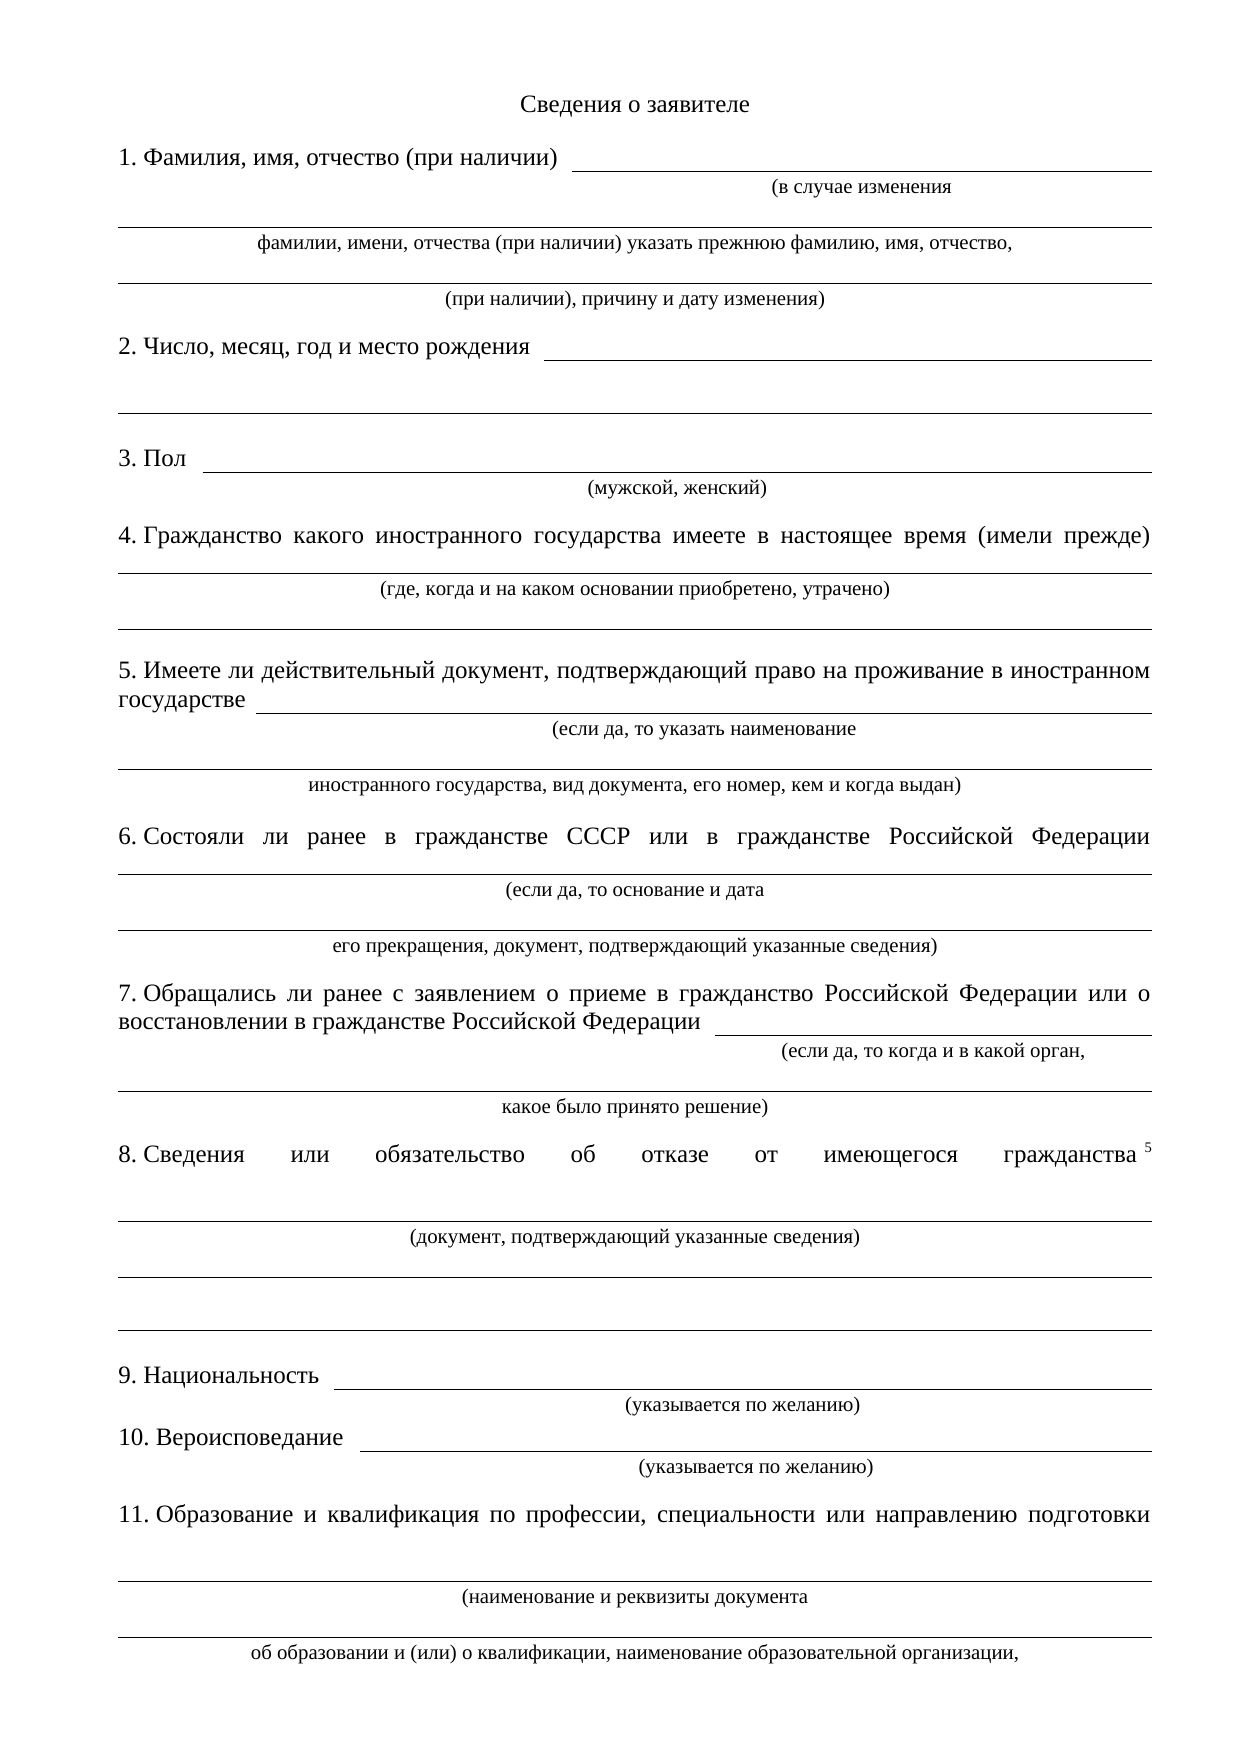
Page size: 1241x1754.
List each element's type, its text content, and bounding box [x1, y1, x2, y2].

text (мужской, женский) [203, 473, 1152, 499]
text 2. Число, месяц, год и место рождения [118, 331, 1152, 360]
text (наименование и реквизиты документа [118, 1582, 1152, 1608]
text (при наличии), причину и дату изменения) [118, 284, 1152, 310]
text какое было принято решение) [118, 1092, 1152, 1118]
text 1. Фамилия, имя, отчество (при наличии) [118, 142, 1152, 171]
text 11. Образование и квалификация по профессии, специальности или направлению подготовки [118, 1499, 1152, 1552]
text 5. Имеете ли действительный документ, подтверждающий право на проживание в иностранном государстве [118, 655, 1152, 713]
text 6. Состояли ли ранее в гражданстве СССР или в гражданстве Российской Федерации [118, 821, 1152, 874]
text иностранного государства, вид документа, его номер, кем и когда выдан) [118, 770, 1152, 796]
text фамилии, имени, отчества (при наличии) указать прежнюю фамилию, имя, отчество, [118, 228, 1152, 254]
text 9. Национальность [118, 1360, 1152, 1389]
text (в случае изменения [572, 172, 1152, 198]
text (если да, то когда и в какой орган, [715, 1036, 1152, 1062]
text 10. Вероисповедание [118, 1422, 1152, 1451]
text (если да, то основание и дата [118, 875, 1152, 901]
text об образовании и (или) о квалификации, наименование образовательной организации, [118, 1638, 1152, 1664]
text 7. Обращались ли ранее с заявлением о приеме в гражданство Российской Федерации или о восстановлении в гражданстве Российской Федерации [118, 978, 1152, 1035]
text (указывается по желанию) [334, 1390, 1152, 1416]
text 8. Сведения или обязательство об отказе от имеющегося гражданства 5 [118, 1139, 1152, 1192]
text 3. Пол [118, 443, 1152, 472]
text (если да, то указать наименование [256, 714, 1152, 740]
text Сведения о заявителе [118, 89, 1152, 117]
text (указывается по желанию) [360, 1452, 1152, 1478]
text (где, когда и на каком основании приобретено, утрачено) [118, 574, 1152, 600]
text 4. Гражданство какого иностранного государства имеете в настоящее время (имели прежде) [118, 520, 1152, 573]
text (документ, подтверждающий указанные сведения) [118, 1222, 1152, 1248]
text его прекращения, документ, подтверждающий указанные сведения) [118, 931, 1152, 957]
